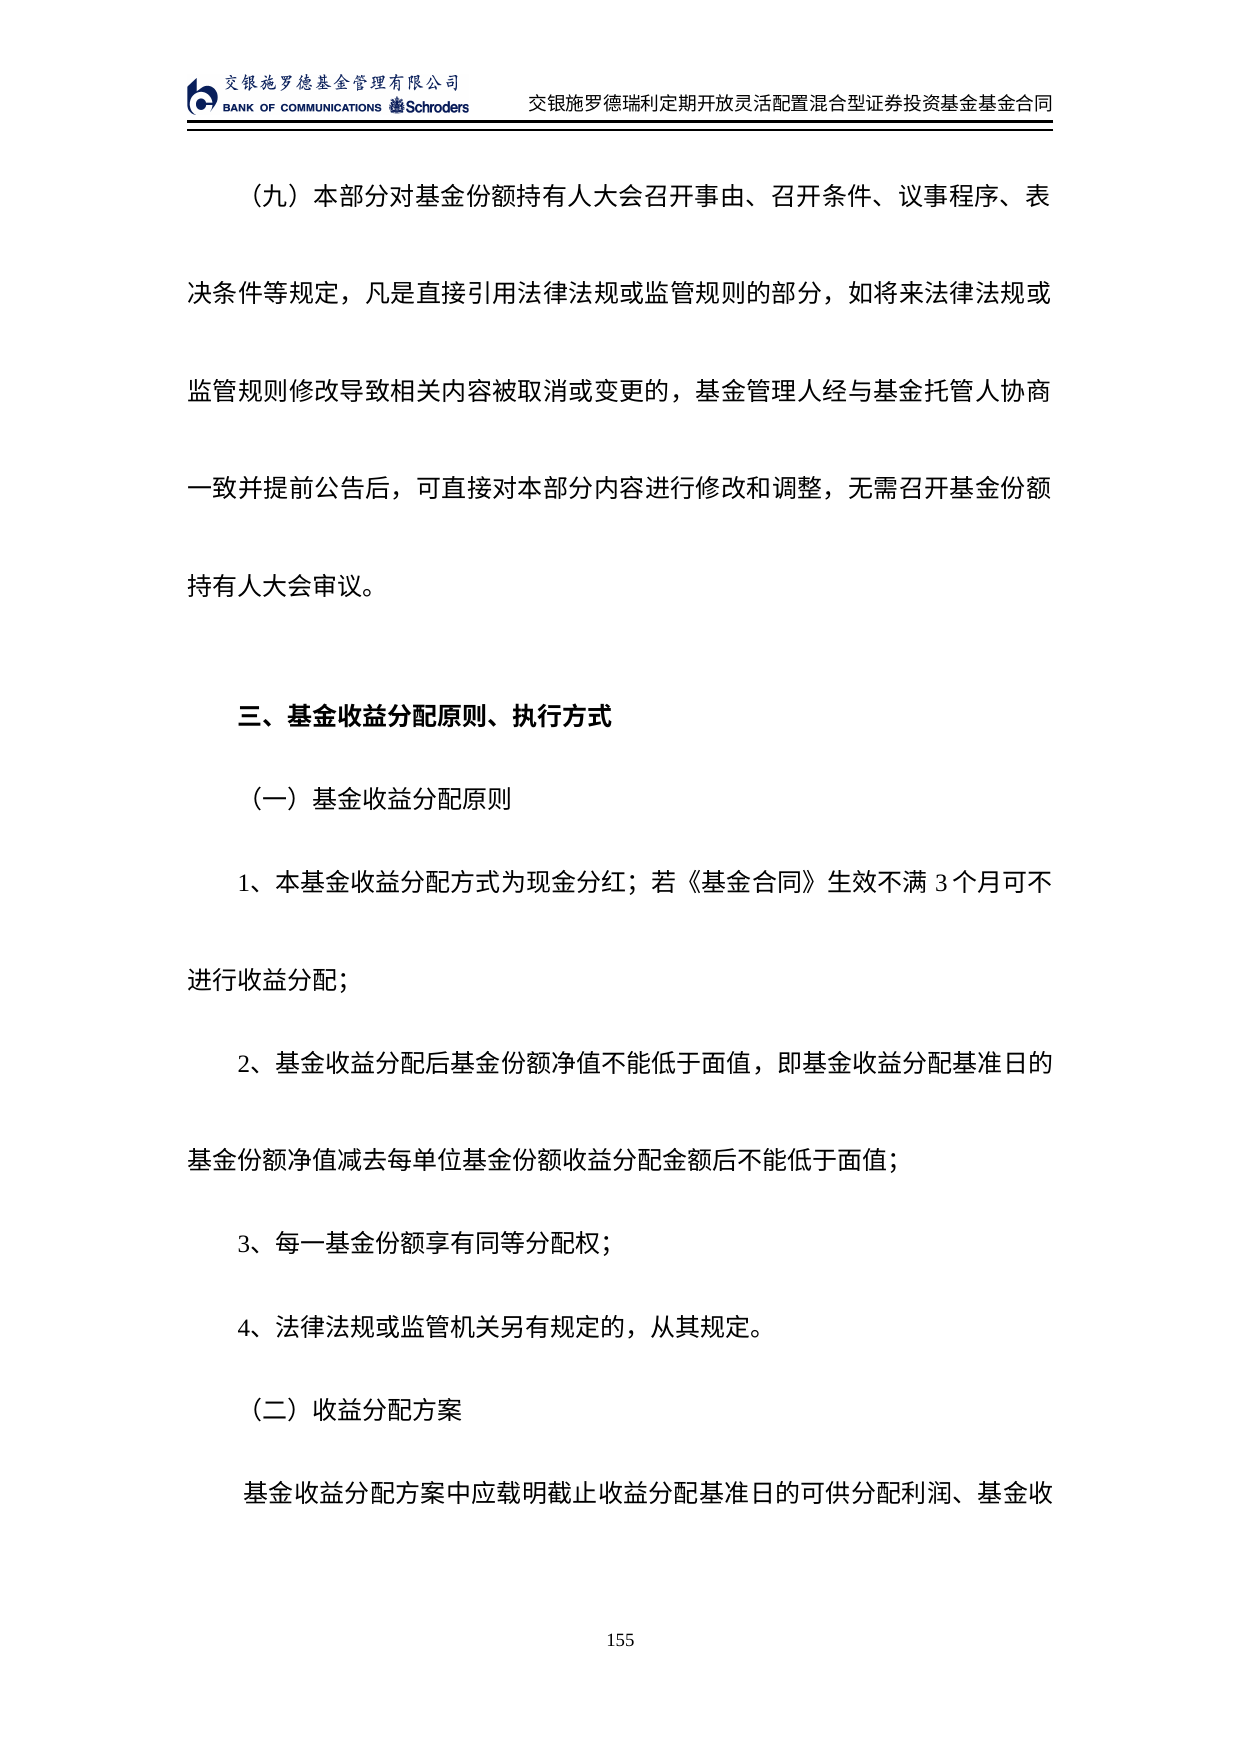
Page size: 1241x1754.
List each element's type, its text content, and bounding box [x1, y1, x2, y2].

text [187, 1459, 1053, 1524]
text （二）收益分配方案 [187, 1376, 1053, 1441]
text 1、本基金收益分配方式为现金分红；若《基金合同》生效不满3个月可不进行收益分配； [187, 848, 1053, 1011]
text （一）基金收益分配原则 [187, 765, 1053, 830]
text 4、法律法规或监管机关另有规定的，从其规定。 [187, 1293, 1053, 1358]
text （九）本部分对基金份额持有人大会召开事由、召开条件、议事程序、表决条件等规定，凡是直接引用法律法规或监管规则的部分，如将来法律法规或监管规则修改导致相关内容被取消或变更的，基金管理人经与基金托管人协商一致并提前公告后，可直接对本部分内容进行修改和调整，无需召开基金份额持有人大会审议。 [187, 162, 1053, 617]
text 3、每一基金份额享有同等分配权； [187, 1209, 1053, 1274]
text 2、基金收益分配后基金份额净值不能低于面值，即基金收益分配基准日的基金份额净值减去每单位基金份额收益分配金额后不能低于面值； [187, 1029, 1053, 1191]
picture [187, 74, 469, 115]
text 三、基金收益分配原则、执行方式 [187, 682, 1053, 747]
